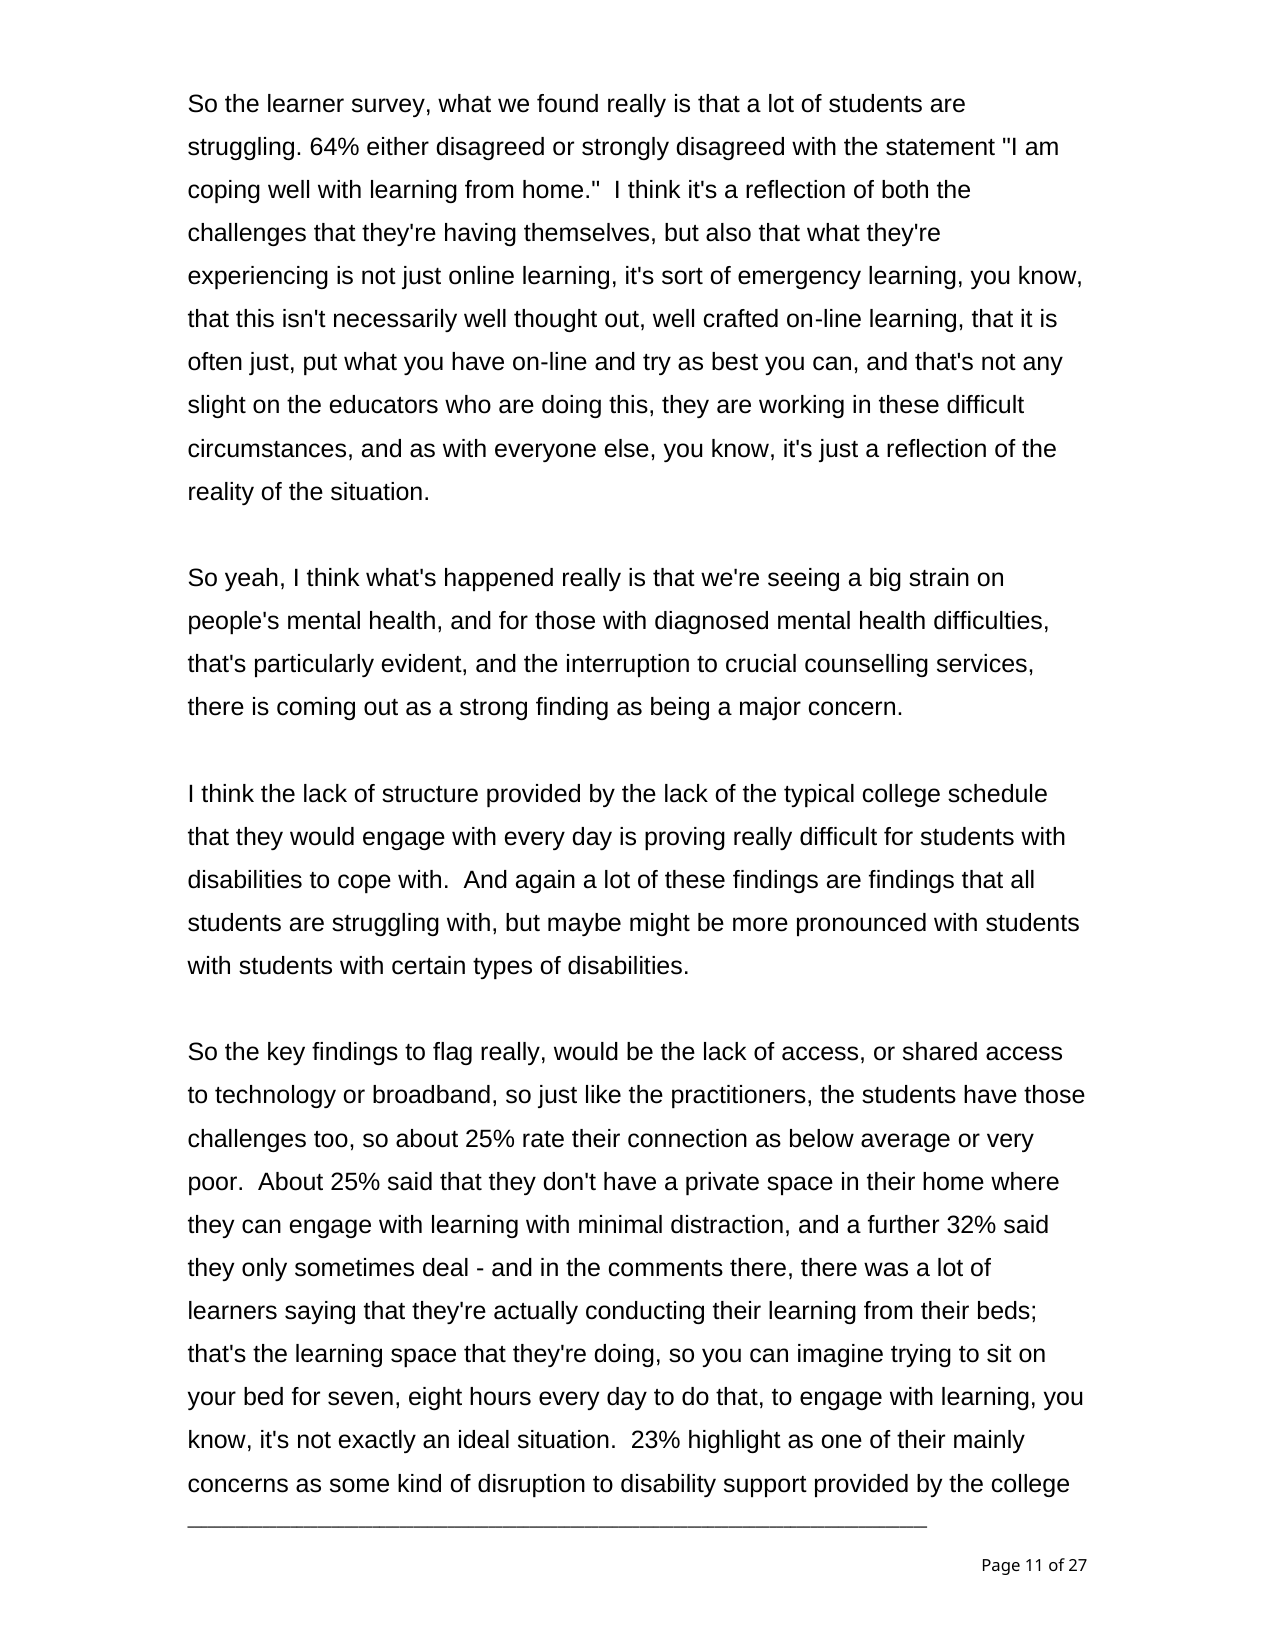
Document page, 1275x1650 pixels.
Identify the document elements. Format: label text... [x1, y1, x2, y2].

text I think the lack of structure provided by the lack of the typical college schedule that they would engage with every day is proving really difficult for students with disabilities to cope with. And again a lot of these findings are findings that all students are struggling with, but maybe might be more pronounced with students with students with certain types of disabilities. [187, 779, 1088, 980]
text So the learner survey, what we found really is that a lot of students are struggling. 64% either disagreed or strongly disagreed with the statement "I am coping well with learning from home." I think it's a reflection of both the challenges that they're having themselves, but also that what they're experiencing is not just online learning, it's sort of emergency learning, you know, that this isn't necessarily well thought out, well crafted on-line learning, that it is often just, put what you have on-line and try as best you can, and that's not any slight on the educators who are doing this, they are working in these difficult circumstances, and as with everyone else, you know, it's just a reflection of the reality of the situation. [187, 89, 1088, 506]
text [187, 1037, 1088, 1497]
text So yeah, I think what's happened really is that we're seeing a big strain on people's mental health, and for those with diagnosed mental health difficulties, that's particularly evident, and the interruption to crucial counselling services, there is coming out as a strong finding as being a major concern. [187, 563, 1088, 721]
